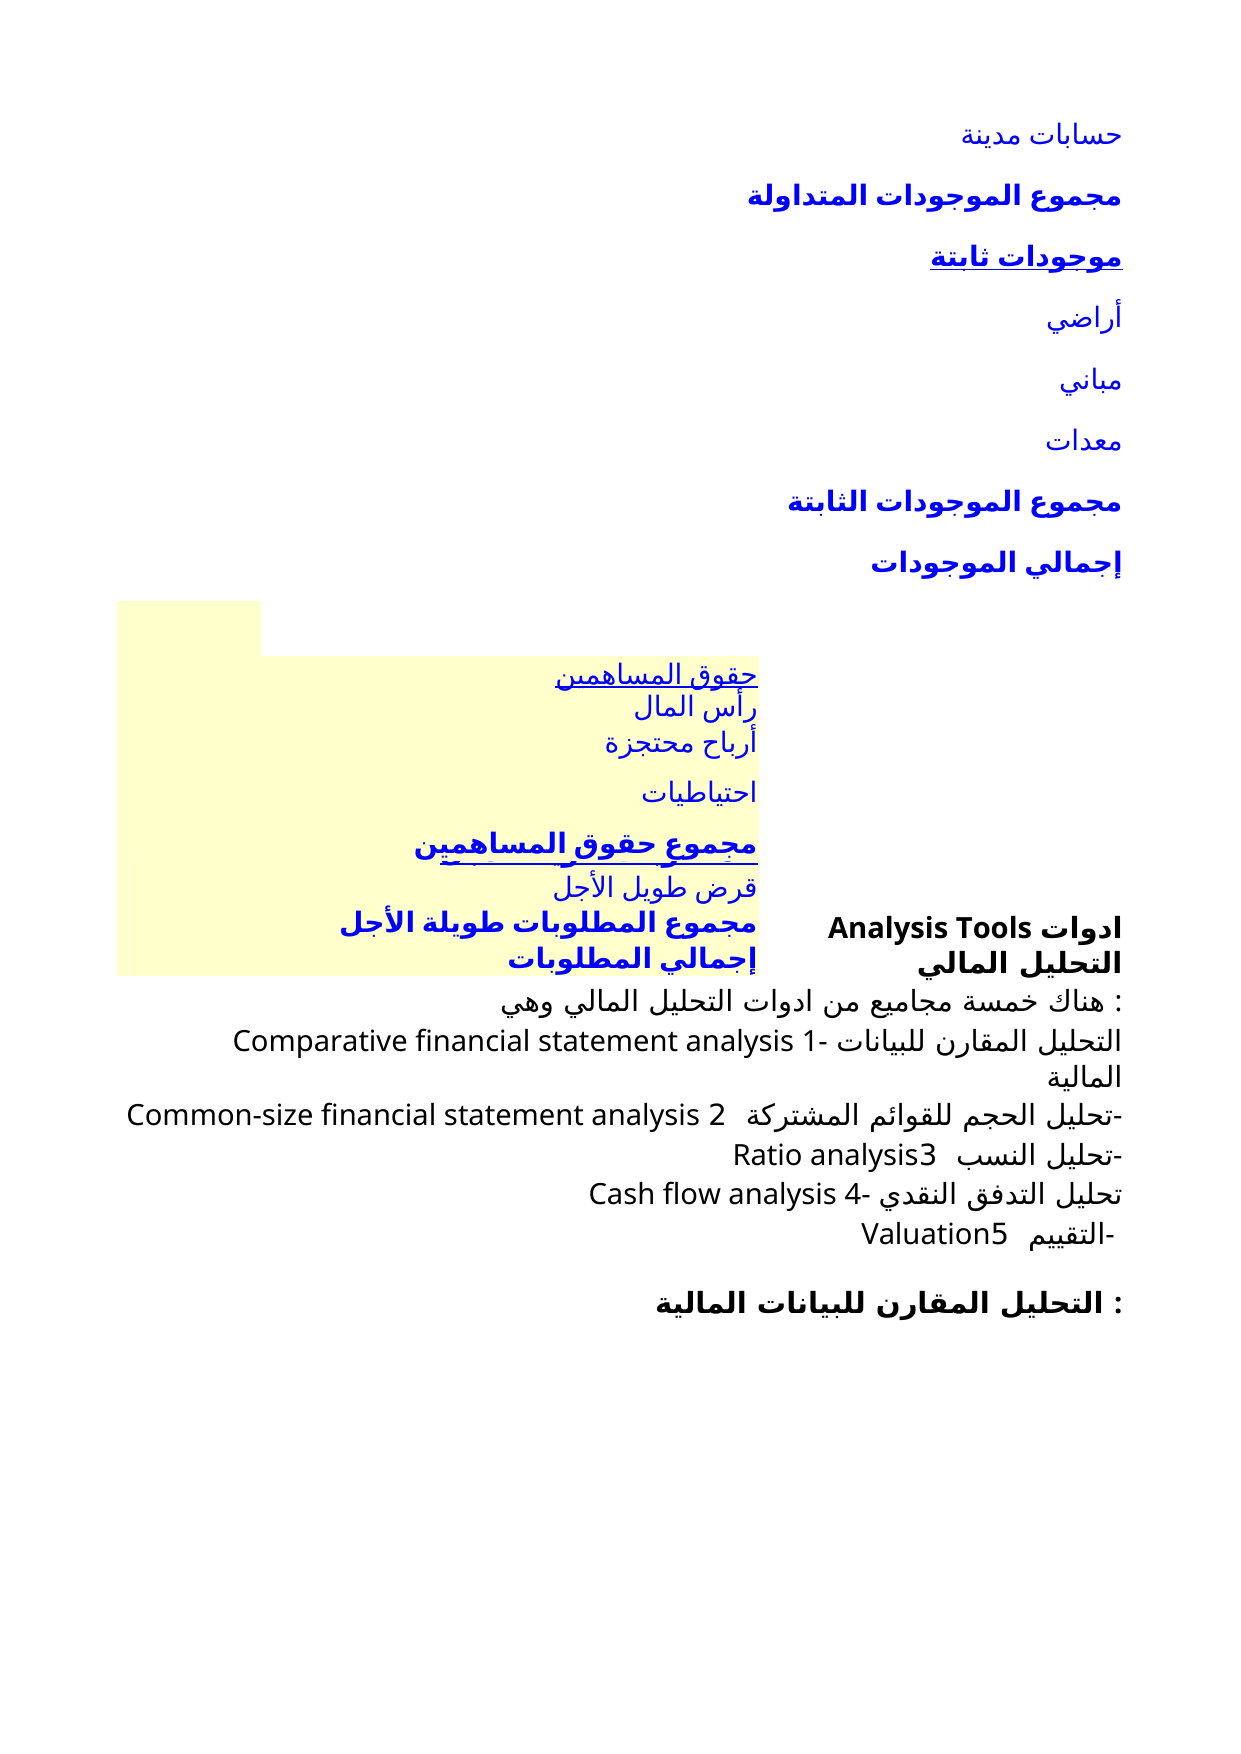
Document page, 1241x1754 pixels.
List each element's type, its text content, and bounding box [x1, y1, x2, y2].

text هناك خمسة مجاميع من ادوات التحليل المالي وهي : [118, 981, 1122, 1020]
text Valuationالتقييم 5- [118, 1213, 1122, 1253]
text Comparative financial statement analysis 1- التحليل المقارن للبيانات المالية [118, 1020, 1122, 1094]
text Analysis Tools ادوات التحليل المالي [118, 879, 1122, 981]
text Common-size financial statement analysis تحليل الحجم للقوائم المشتركة 2- [118, 1094, 1122, 1134]
text Cash flow analysis 4- تحليل التدفق النقدي [118, 1173, 1122, 1213]
text Ratio analysisتحليل النسب 3- [118, 1134, 1122, 1173]
text التحليل المقارن للبيانات المالية : [118, 1282, 1122, 1322]
